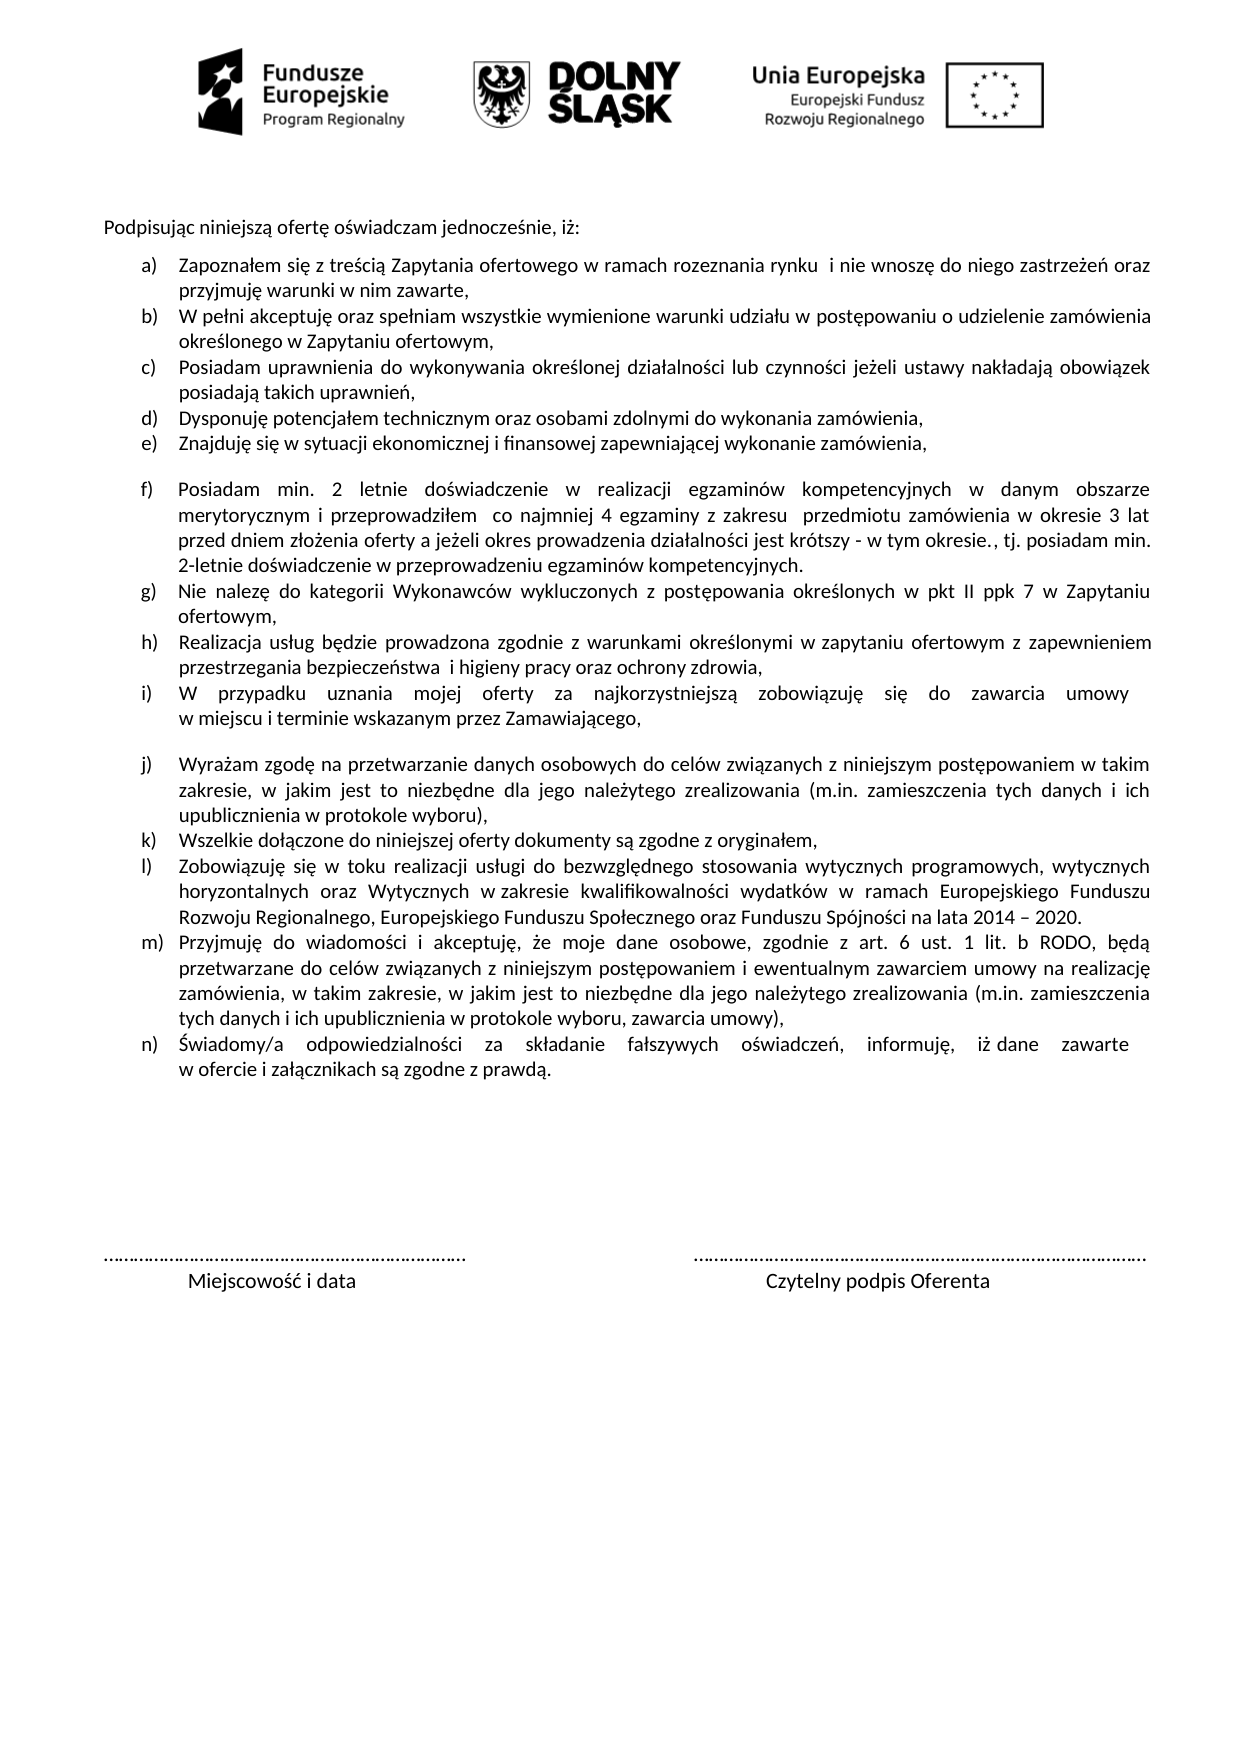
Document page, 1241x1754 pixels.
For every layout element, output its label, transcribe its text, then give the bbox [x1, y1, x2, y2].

list Realizacja usług będzie prowadzona zgodnie z warunkami określonymi w zapytaniu ofertowym z zapewnieniem przestrzegania bezpieczeństwa i higieny pracy oraz ochrony zdrowia, [141, 629, 1152, 680]
text ……………………………………………………………… ……………………………………………………………………………… [103, 1241, 1152, 1267]
list Zobowiązuję się w toku realizacji usługi do bezwzględnego stosowania wytycznych programowych, wytycznych horyzontalnych oraz Wytycznych w zakresie kwalifikowalności wydatków w ramach Europejskiego Funduszu Rozwoju Regionalnego, Europejskiego Funduszu Społecznego oraz Funduszu Spójności na lata 2014 – 2020. [141, 853, 1152, 929]
list Nie nalezę do kategorii Wykonawców wykluczonych z postępowania określonych w pkt II ppk 7 w Zapytaniu ofertowym, [141, 578, 1152, 629]
text Podpisując niniejszą ofertę oświadczam jednocześnie, iż: [103, 214, 1152, 240]
list Posiadam min. 2 letnie doświadczenie w realizacji egzaminów kompetencyjnych w danym obszarze merytorycznym i przeprowadziłem co najmniej 4 egzaminy z zakresu przedmiotu zamówienia w okresie 3 lat przed dniem złożenia oferty a jeżeli okres prowadzenia działalności jest krótszy - w tym okresie., tj. posiadam min. 2-letnie doświadczenie w przeprowadzeniu egzaminów kompetencyjnych. [141, 476, 1152, 578]
list Świadomy/a odpowiedzialności za składanie fałszywych oświadczeń, informuję, iż dane zawarte w ofercie i załącznikach są zgodne z prawdą. [141, 1031, 1152, 1082]
list Posiadam uprawnienia do wykonywania określonej działalności lub czynności jeżeli ustawy nakładają obowiązek posiadają takich uprawnień, [141, 354, 1152, 405]
list Zapoznałem się z treścią Zapytania ofertowego w ramach rozeznania rynku i nie wnoszę do niego zastrzeżeń oraz przyjmuję warunki w nim zawarte, [141, 252, 1152, 303]
text Miejscowość i data Czytelny podpis Oferenta [103, 1267, 1152, 1294]
list Przyjmuję do wiadomości i akceptuję, że moje dane osobowe, zgodnie z art. 6 ust. 1 lit. b RODO, będą przetwarzane do celów związanych z niniejszym postępowaniem i ewentualnym zawarciem umowy na realizację zamówienia, w takim zakresie, w jakim jest to niezbędne dla jego należytego zrealizowania (m.in. zamieszczenia tych danych i ich upublicznienia w protokole wyboru, zawarcia umowy), [141, 929, 1152, 1031]
list W pełni akceptuję oraz spełniam wszystkie wymienione warunki udziału w postępowaniu o udzielenie zamówienia określonego w Zapytaniu ofertowym, [141, 303, 1152, 354]
list Dysponuję potencjałem technicznym oraz osobami zdolnymi do wykonania zamówienia, [141, 405, 1152, 430]
list Wyrażam zgodę na przetwarzanie danych osobowych do celów związanych z niniejszym postępowaniem w takim zakresie, w jakim jest to niezbędne dla jego należytego zrealizowania (m.in. zamieszczenia tych danych i ich upublicznienia w protokole wyboru), [141, 751, 1152, 828]
list Znajduję się w sytuacji ekonomicznej i finansowej zapewniającej wykonanie zamówienia, [141, 430, 1152, 456]
list W przypadku uznania mojej oferty za najkorzystniejszą zobowiązuję się do zawarcia umowy w miejscu i terminie wskazanym przez Zamawiającego, [141, 680, 1152, 731]
list Wszelkie dołączone do niniejszej oferty dokumenty są zgodne z oryginałem, [141, 828, 1152, 853]
picture [155, 6, 1100, 180]
